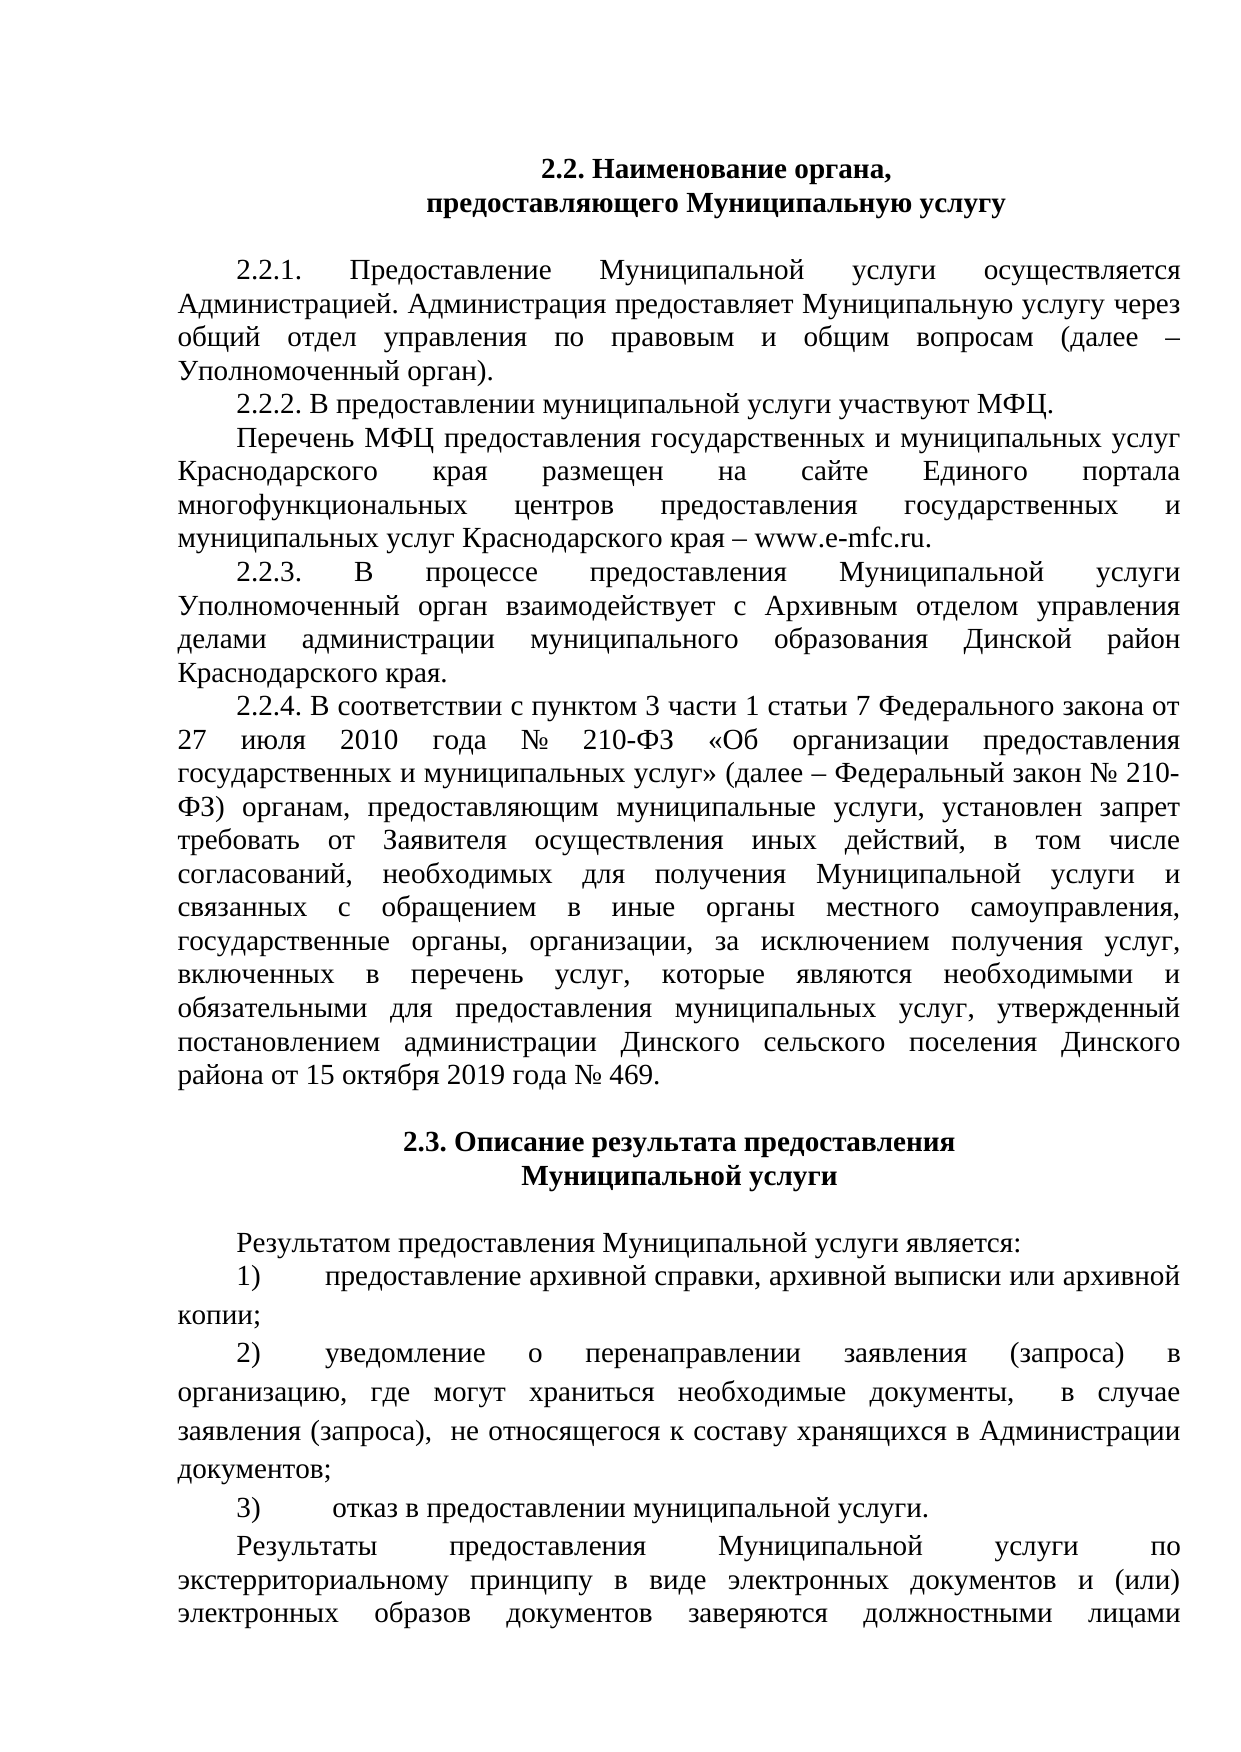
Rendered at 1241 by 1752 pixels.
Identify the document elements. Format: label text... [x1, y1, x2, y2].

text Муниципальной услуги [177, 1158, 1181, 1191]
text 2.2.4. В соответствии с пунктом 3 части 1 статьи 7 Федерального закона от 27 июля 2010 года № 210-ФЗ «Об организации предоставления государственных и муниципальных услуг» (далее – Федеральный закон № 210-ФЗ) органам, предоставляющим муниципальные услуги, установлен запрет требовать от Заявителя осуществления иных действий, в том числе согласований, необходимых для получения Муниципальной услуги и связанных с обращением в иные органы местного самоуправления, государственные органы, организации, за исключением получения услуг, включенных в перечень услуг, которые являются необходимыми и обязательными для предоставления муниципальных услуг, утвержденный постановлением администрации Динского сельского поселения Динского района от 15 октября 2019 года № 469. [177, 688, 1181, 1091]
list отказ в предоставлении муниципальной услуги. [177, 1490, 1181, 1523]
text 2.2. Наименование органа, [177, 152, 1181, 185]
text 2.2.3. В процессе предоставления Муниципальной услуги Уполномоченный орган взаимодействует с Архивным отделом управления делами администрации муниципального образования Динской район Краснодарского края. [177, 554, 1181, 688]
list уведомление о перенаправлении заявления (запроса) в организацию, где могут храниться необходимые документы, в случае заявления (запроса), не относящегося к составу хранящихся в Администрации документов; [177, 1336, 1181, 1485]
text Результатом предоставления Муниципальной услуги является: [177, 1225, 1181, 1258]
text 2.3. Описание результата предоставления [177, 1124, 1181, 1158]
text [177, 1528, 1181, 1629]
text 2.2.1. Предоставление Муниципальной услуги осуществляется Администрацией. Администрация предоставляет Муниципальную услугу через общий отдел управления по правовым и общим вопросам (далее – Уполномоченный орган). [177, 252, 1181, 386]
text Перечень МФЦ предоставления государственных и муниципальных услуг Краснодарского края размещен на сайте Единого портала многофункциональных центров предоставления государственных и муниципальных услуг Краснодарского края – www.е-mfc.ru. [177, 420, 1181, 554]
text 2.2.2. В предоставлении муниципальной услуги участвуют МФЦ. [177, 386, 1181, 420]
list предоставление архивной справки, архивной выписки или архивной копии; [177, 1258, 1181, 1331]
text предоставляющего Муниципальную услугу [177, 185, 1181, 219]
